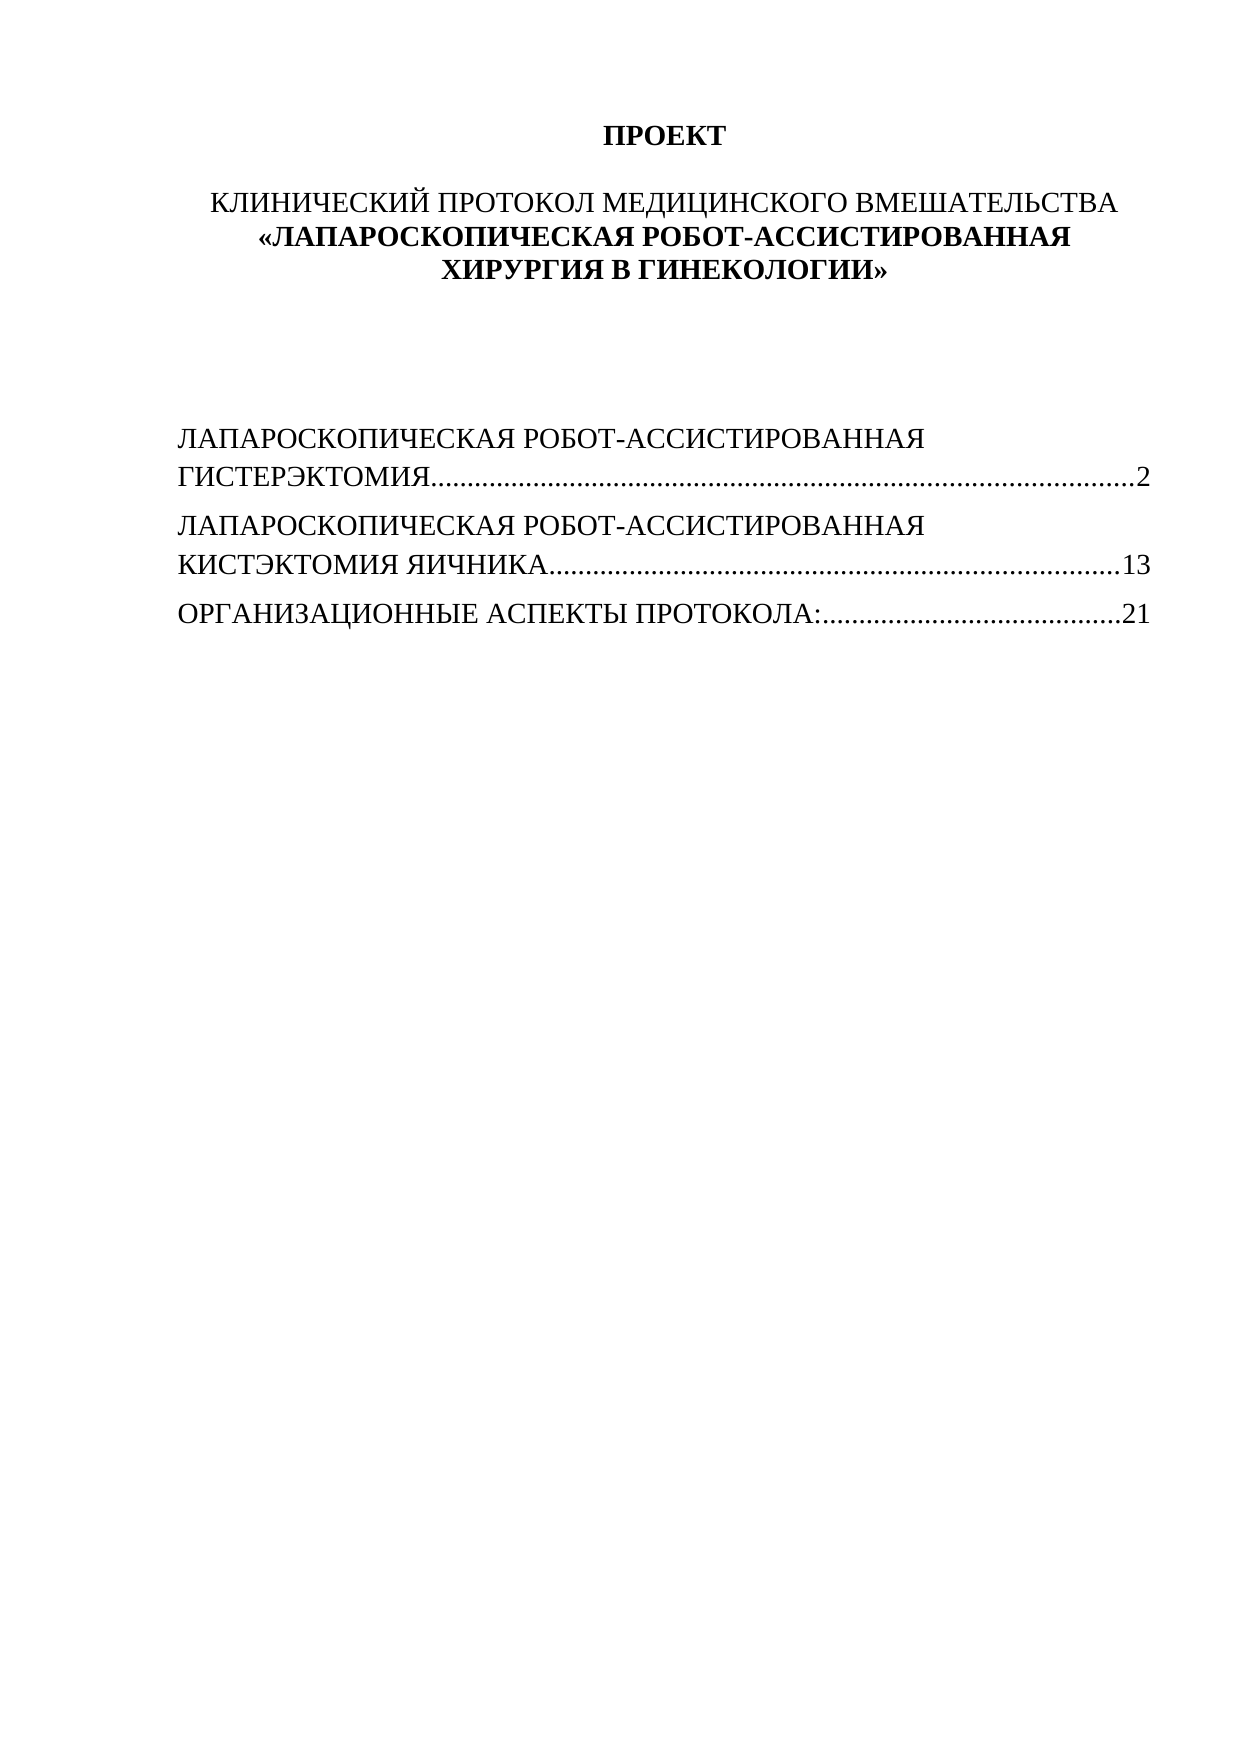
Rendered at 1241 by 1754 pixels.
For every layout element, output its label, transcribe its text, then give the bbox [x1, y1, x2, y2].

text ПРОЕКТ [177, 118, 1152, 152]
text КЛИНИЧЕСКИЙ ПРОТОКОЛ МЕДИЦИНСКОГО ВМЕШАТЕЛЬСТВА [177, 185, 1152, 219]
text «ЛАПАРОСКОПИЧЕСКАЯ РОБОТ-АССИСТИРОВАННАЯ ХИРУРГИЯ В ГИНЕКОЛОГИИ» [177, 219, 1152, 286]
